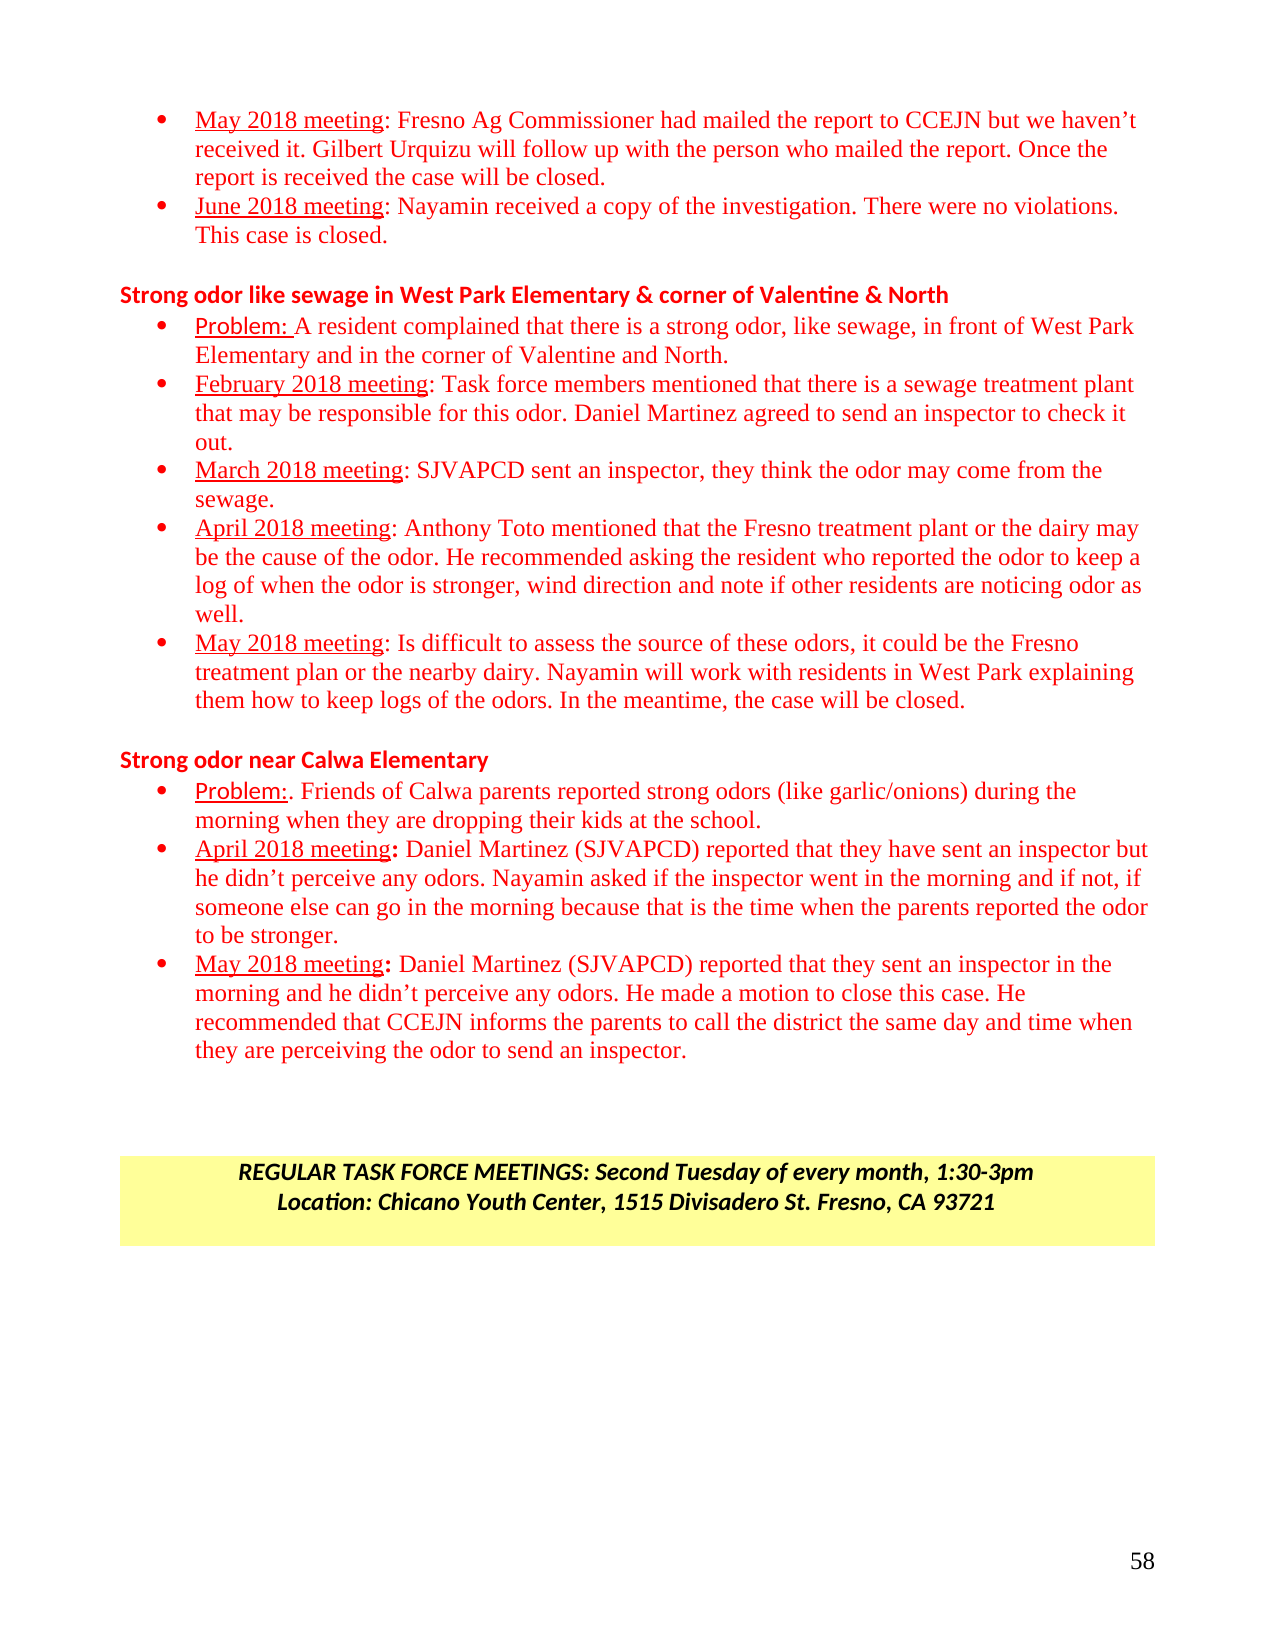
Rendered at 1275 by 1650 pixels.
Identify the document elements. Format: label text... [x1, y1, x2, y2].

list Problem:. Friends of Calwa parents reported strong odors (like garlic/onions) during the morning when they are dropping their kids at the school. [157, 775, 1155, 834]
list February 2018 meeting: Task force members mentioned that there is a sewage treatment plant that may be responsible for this odor. Daniel Martinez agreed to send an inspector to check it out. [157, 369, 1155, 455]
text Location: Chicano Youth Center, 1515 Divisadero St. Fresno, CA 93721 [120, 1186, 1155, 1217]
list May 2018 meeting: Fresno Ag Commissioner had mailed the report to CCEJN but we haven’t received it. Gilbert Urquizu will follow up with the person who mailed the report. Once the report is received the case will be closed. [157, 105, 1155, 191]
list May 2018 meeting: Daniel Martinez (SJVAPCD) reported that they sent an inspector in the morning and he didn’t perceive any odors. He made a motion to close this case. He recommended that CCEJN informs the parents to call the district the same day and time when they are perceiving the odor to send an inspector. [157, 949, 1155, 1064]
list Problem: A resident complained that there is a strong odor, like sewage, in front of West Park Elementary and in the corner of Valentine and North. [157, 310, 1155, 369]
list April 2018 meeting: Anthony Toto mentioned that the Fresno treatment plant or the dairy may be the cause of the odor. He recommended asking the resident who reported the odor to keep a log of when the odor is stronger, wind direction and note if other residents are noticing odor as well. [157, 513, 1155, 628]
list April 2018 meeting: Daniel Martinez (SJVAPCD) reported that they have sent an inspector but he didn’t perceive any odors. Nayamin asked if the inspector went in the morning and if not, if someone else can go in the morning because that is the time when the parents reported the odor to be stronger. [157, 834, 1155, 949]
list March 2018 meeting: SJVAPCD sent an inspector, they think the odor may come from the sewage. [157, 455, 1155, 513]
list May 2018 meeting: Is difficult to assess the source of these odors, it could be the Fresno treatment plan or the nearby dairy. Nayamin will work with residents in West Park explaining them how to keep logs of the odors. In the meantime, the case will be closed. [157, 628, 1155, 714]
list June 2018 meeting: Nayamin received a copy of the investigation. There were no violations. This case is closed. [157, 191, 1155, 249]
text REGULAR TASK FORCE MEETINGS: Second Tuesday of every month, 1:30-3pm [120, 1156, 1155, 1186]
text Strong odor like sewage in West Park Elementary & corner of Valentine & North [120, 279, 1155, 310]
text Strong odor near Calwa Elementary [120, 744, 1155, 775]
